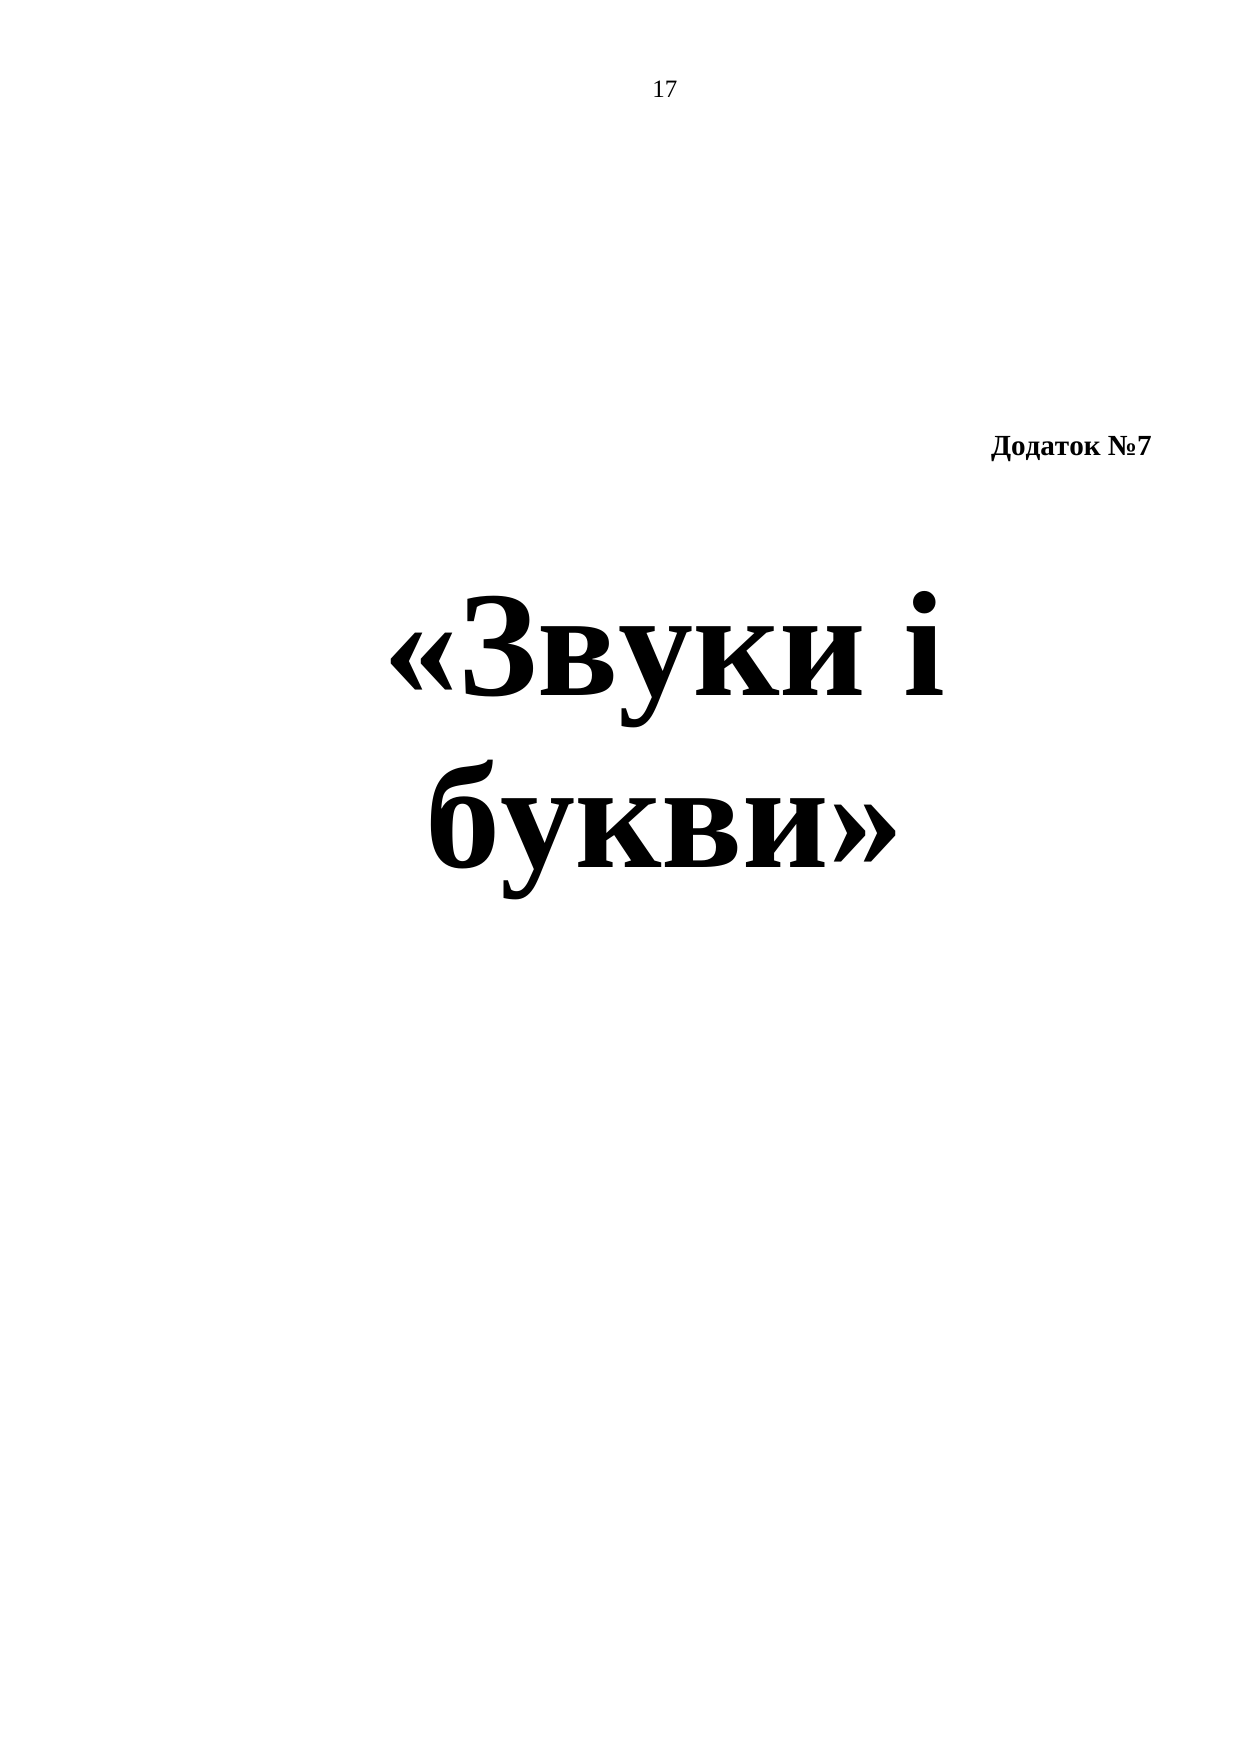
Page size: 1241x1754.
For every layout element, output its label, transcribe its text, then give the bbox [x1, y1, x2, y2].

text «Звуки і букви» [177, 555, 1152, 900]
text Додаток №7 [177, 428, 1152, 462]
